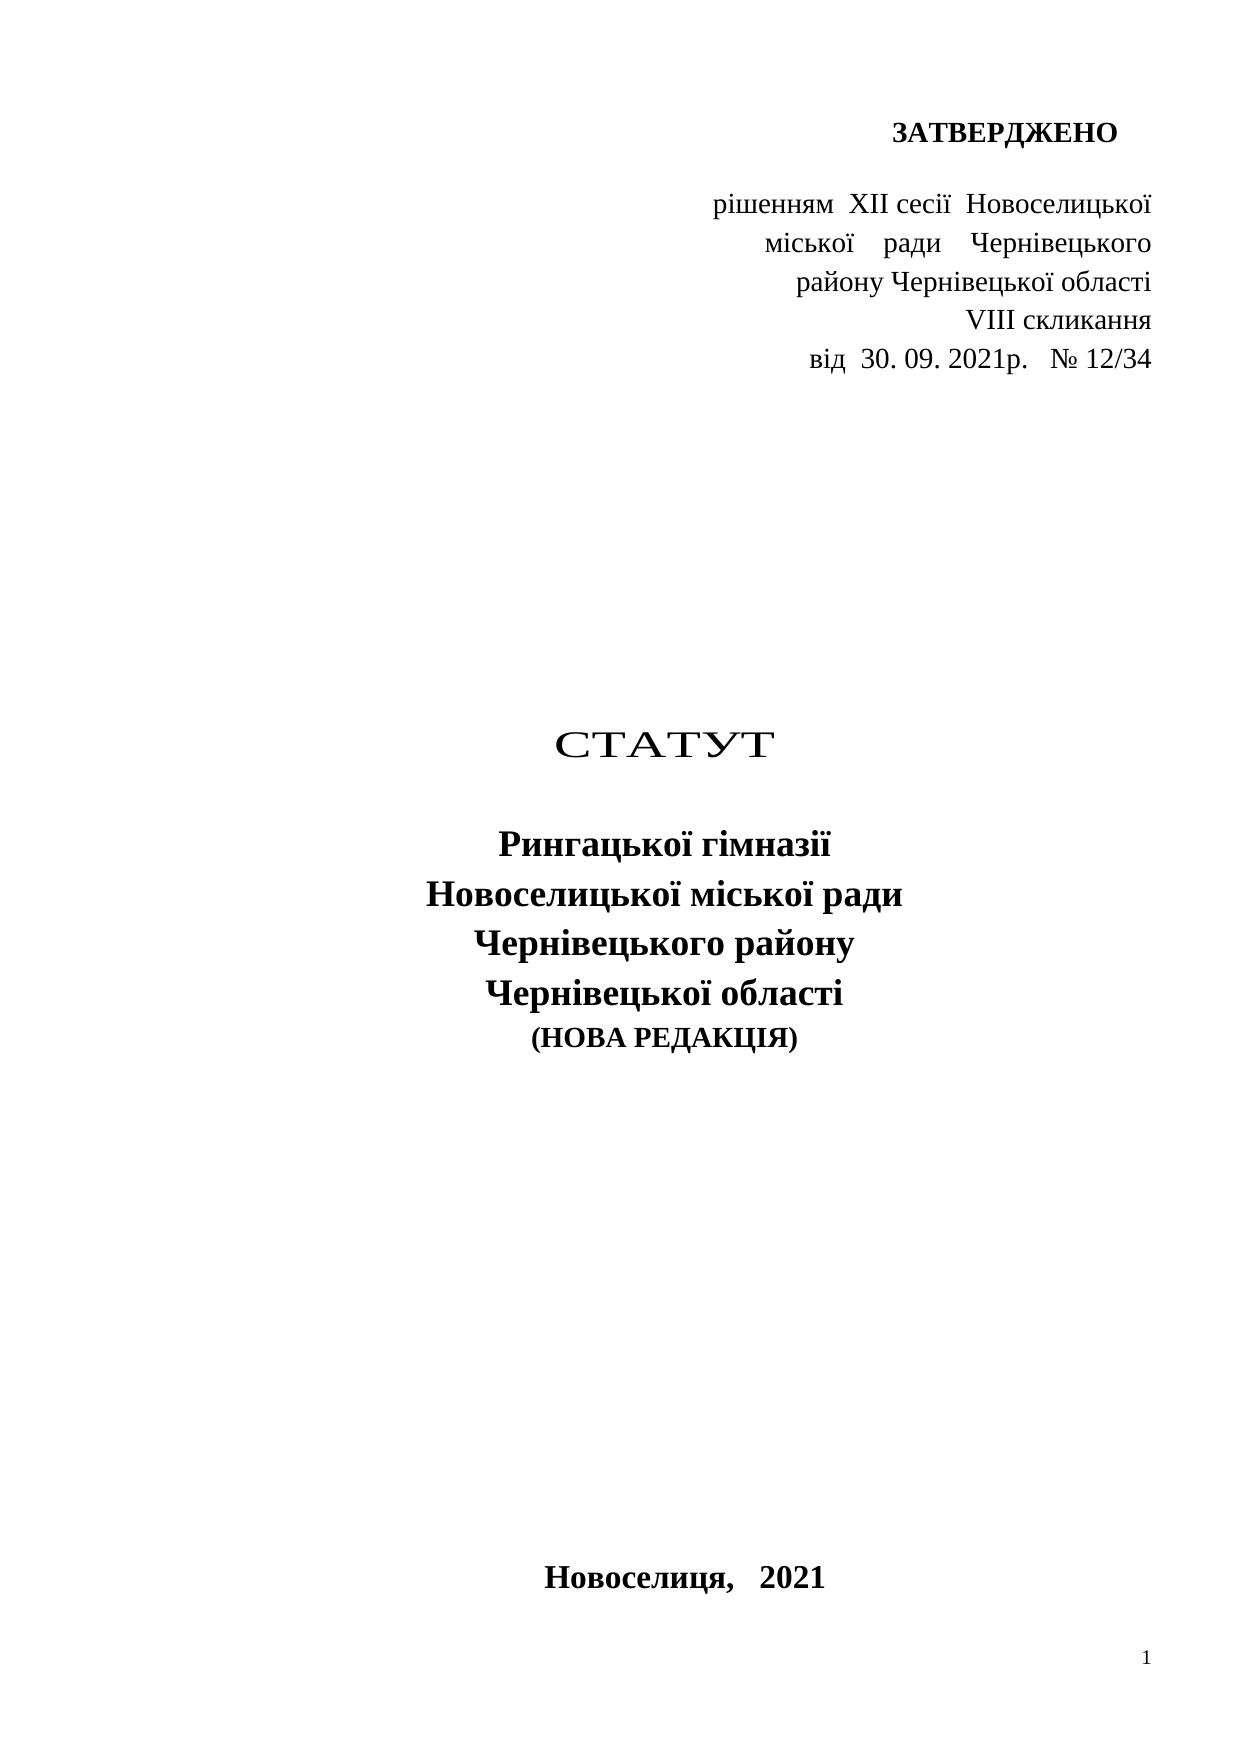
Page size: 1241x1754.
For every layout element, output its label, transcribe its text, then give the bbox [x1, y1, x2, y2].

text VIII скликання [81, 302, 1152, 336]
text від 30. 09. 2021р. № 12/34 [258, 341, 1152, 374]
text району Чернівецької області [81, 264, 1152, 297]
text Новоселицької міської ради [177, 871, 1152, 914]
text рішенням ХІІ сесії Новоселицької [81, 187, 1152, 220]
text міської ради Чернівецького [81, 225, 1152, 259]
text Рингацької гімназії [177, 822, 1152, 865]
text Чернівецької області [177, 970, 1152, 1013]
text Новоселиця, 2021 [177, 1558, 1152, 1596]
text (НОВА РЕДАКЦІЯ) [177, 1020, 1152, 1053]
text ЗАТВЕРДЖЕНО [177, 116, 1152, 149]
text СТАТУТ [177, 722, 1152, 766]
text Чернівецького району [177, 921, 1152, 964]
